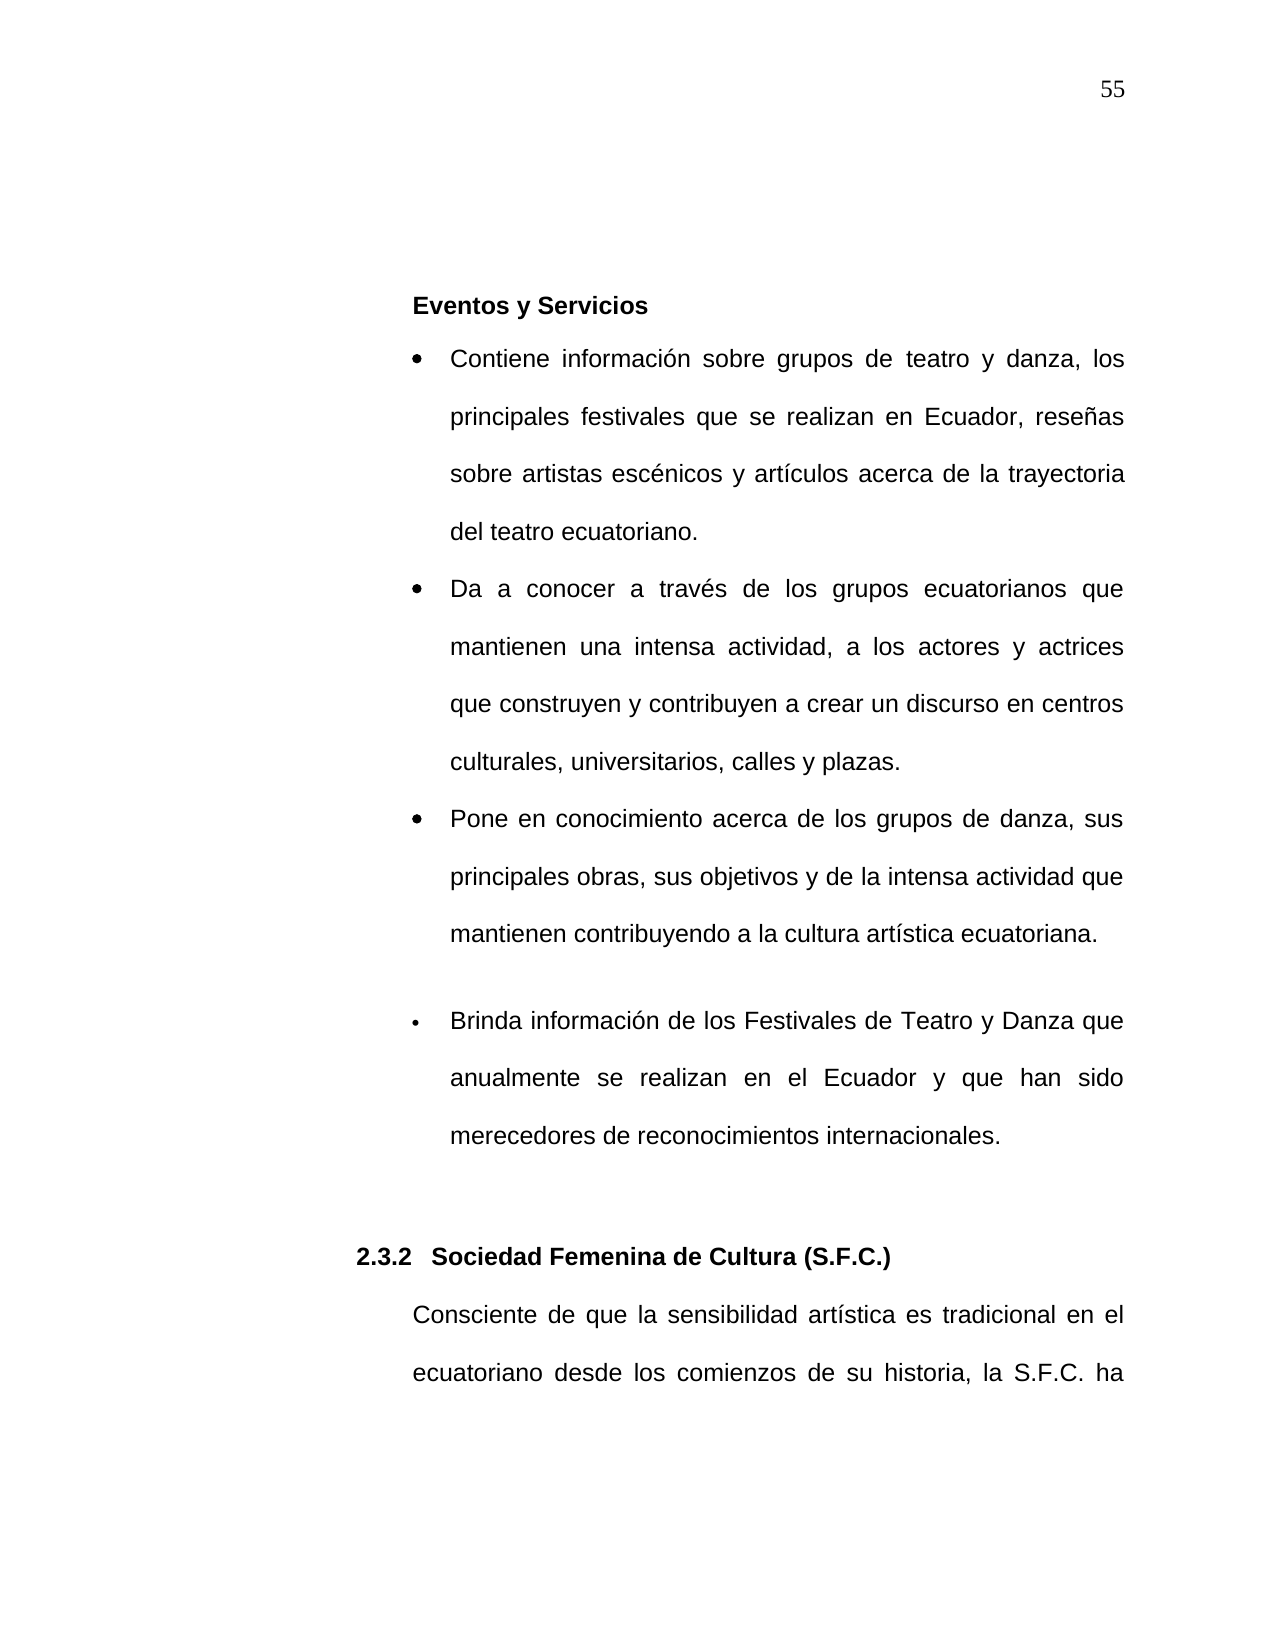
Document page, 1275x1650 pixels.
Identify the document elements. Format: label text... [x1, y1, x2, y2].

list Da a conocer a través de los grupos ecuatorianos que mantienen una intensa actividad, a los actores y actrices que construyen y contribuyen a crear un discurso en centros culturales, universitarios, calles y plazas. [412, 574, 1125, 775]
list Brinda información de los Festivales de Teatro y Danza que anualmente se realizan en el Ecuador y que han sido merecedores de reconocimientos internacionales. [412, 1006, 1125, 1150]
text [412, 1300, 1125, 1387]
list Contiene información sobre grupos de teatro y danza, los principales festivales que se realizan en Ecuador, reseñas sobre artistas escénicos y artículos acerca de la trayectoria del teatro ecuatoriano. [412, 344, 1125, 545]
list Sociedad Femenina de Cultura (S.F.C.) [356, 1242, 1125, 1271]
text Eventos y Servicios [412, 291, 1125, 320]
list Pone en conocimiento acerca de los grupos de danza, sus principales obras, sus objetivos y de la intensa actividad que mantienen contribuyendo a la cultura artística ecuatoriana. [412, 804, 1125, 948]
